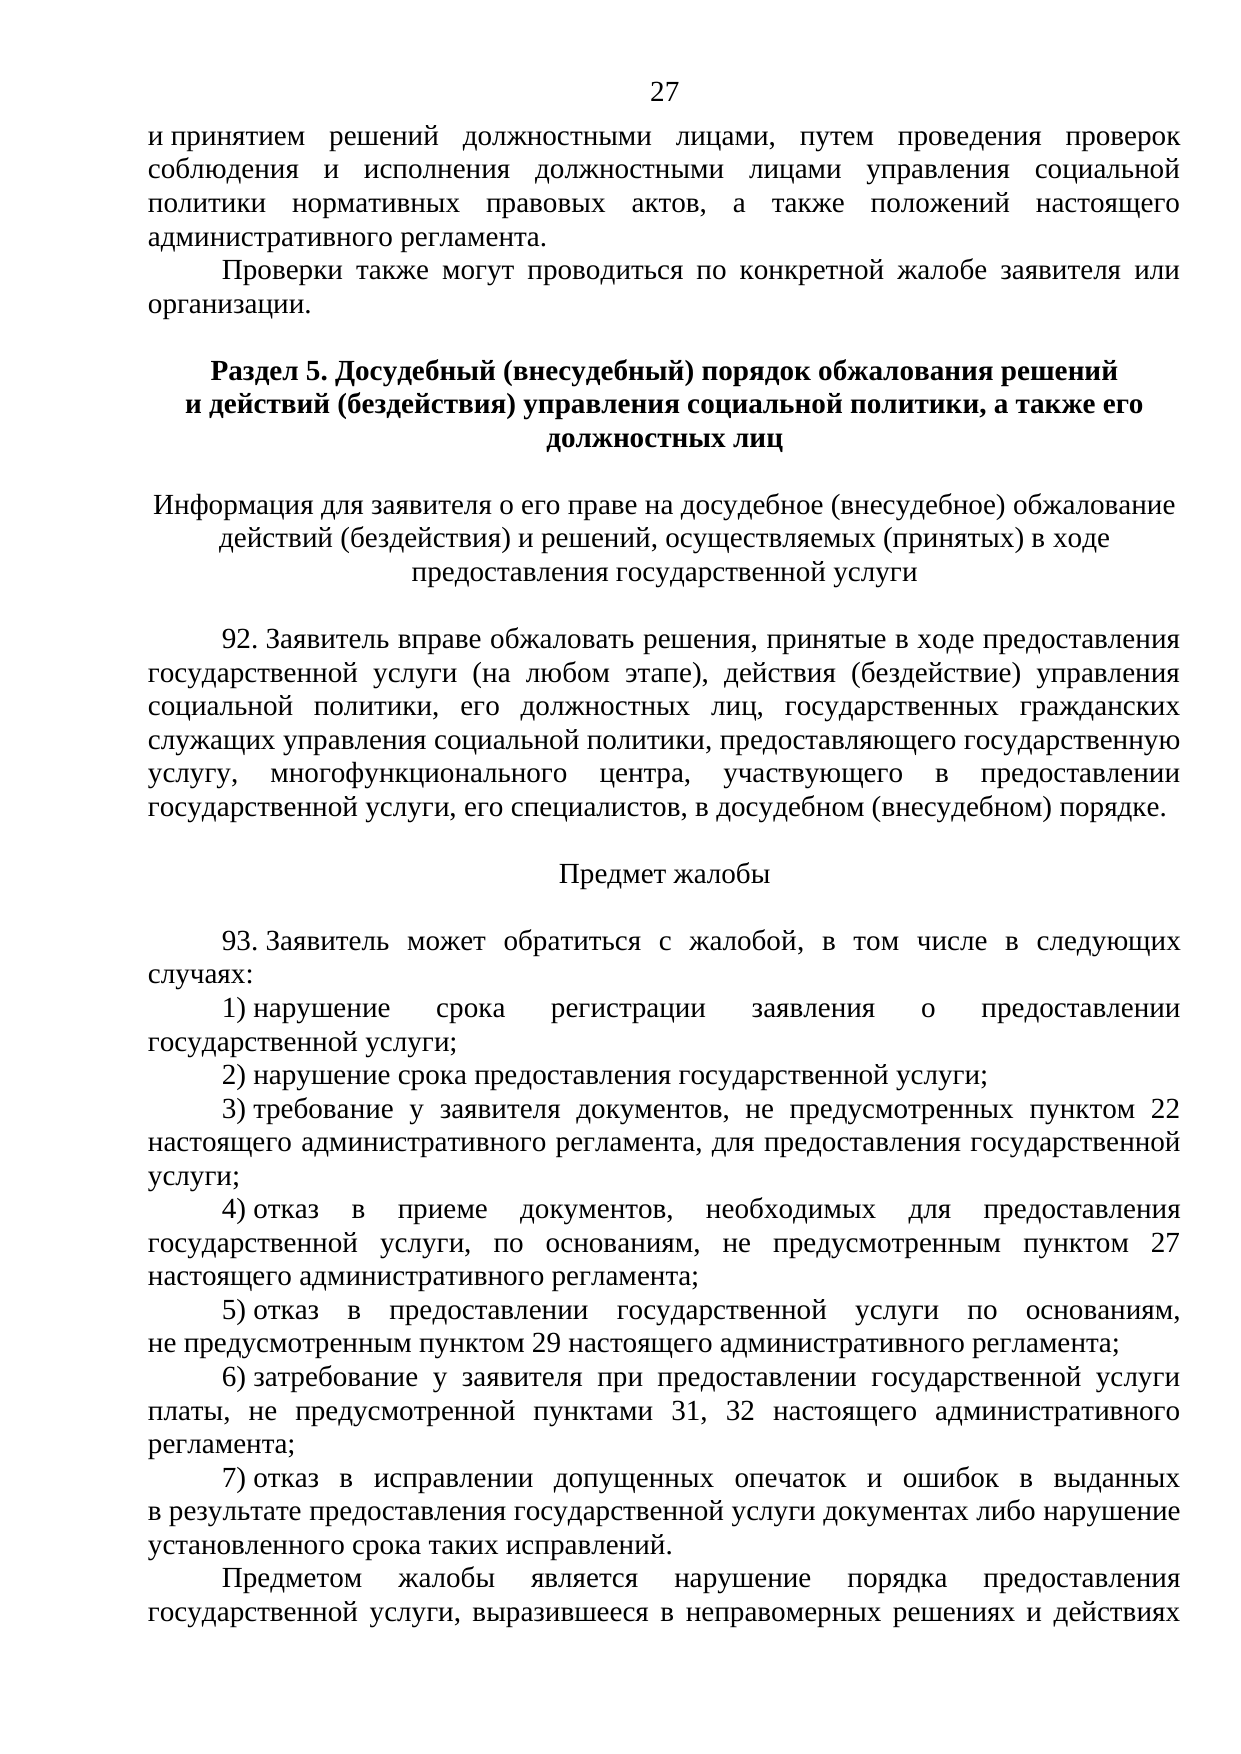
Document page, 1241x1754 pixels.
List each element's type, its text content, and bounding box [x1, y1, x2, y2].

text 2) нарушение срока предоставления государственной услуги; [148, 1057, 1181, 1091]
text 7) отказ в исправлении допущенных опечаток и ошибок в выданных в результате предоставления государственной услуги документах либо нарушение установленного срока таких исправлений. [148, 1460, 1181, 1560]
text 92. Заявитель вправе обжаловать решения, принятые в ходе предоставления государственной услуги (на любом этапе), действия (бездействие) управления социальной политики, его должностных лиц, государственных гражданских служащих управления социальной политики, предоставляющего государственную услугу, многофункционального центра, участвующего в предоставлении государственной услуги, его специалистов, в досудебном (внесудебном) порядке. [148, 621, 1181, 822]
text Информация для заявителя о его праве на досудебное (внесудебное) обжалование действий (бездействия) и решений, осуществляемых (принятых) в ходе предоставления государственной услуги [148, 487, 1181, 588]
text 3) требование у заявителя документов, не предусмотренных пунктом 22 настоящего административного регламента, для предоставления государственной услуги; [148, 1091, 1181, 1191]
text Предмет жалобы [148, 856, 1181, 889]
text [148, 1560, 1181, 1627]
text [148, 118, 1181, 252]
text 4) отказ в приеме документов, необходимых для предоставления государственной услуги, по основаниям, не предусмотренным пунктом 27 настоящего административного регламента; [148, 1191, 1181, 1292]
text Раздел 5. Досудебный (внесудебный) порядок обжалования решений и действий (бездействия) управления социальной политики, а также его должностных лиц [148, 353, 1181, 453]
text 93. Заявитель может обратиться с жалобой, в том числе в следующих случаях: [148, 923, 1181, 990]
text 6) затребование у заявителя при предоставлении государственной услуги платы, не предусмотренной пунктами 31, 32 настоящего административного регламента; [148, 1359, 1181, 1460]
text 1) нарушение срока регистрации заявления о предоставлении государственной услуги; [148, 990, 1181, 1057]
text Проверки также могут проводиться по конкретной жалобе заявителя или организации. [148, 252, 1181, 319]
text 5) отказ в предоставлении государственной услуги по основаниям, не предусмотренным пунктом 29 настоящего административного регламента; [148, 1292, 1181, 1359]
